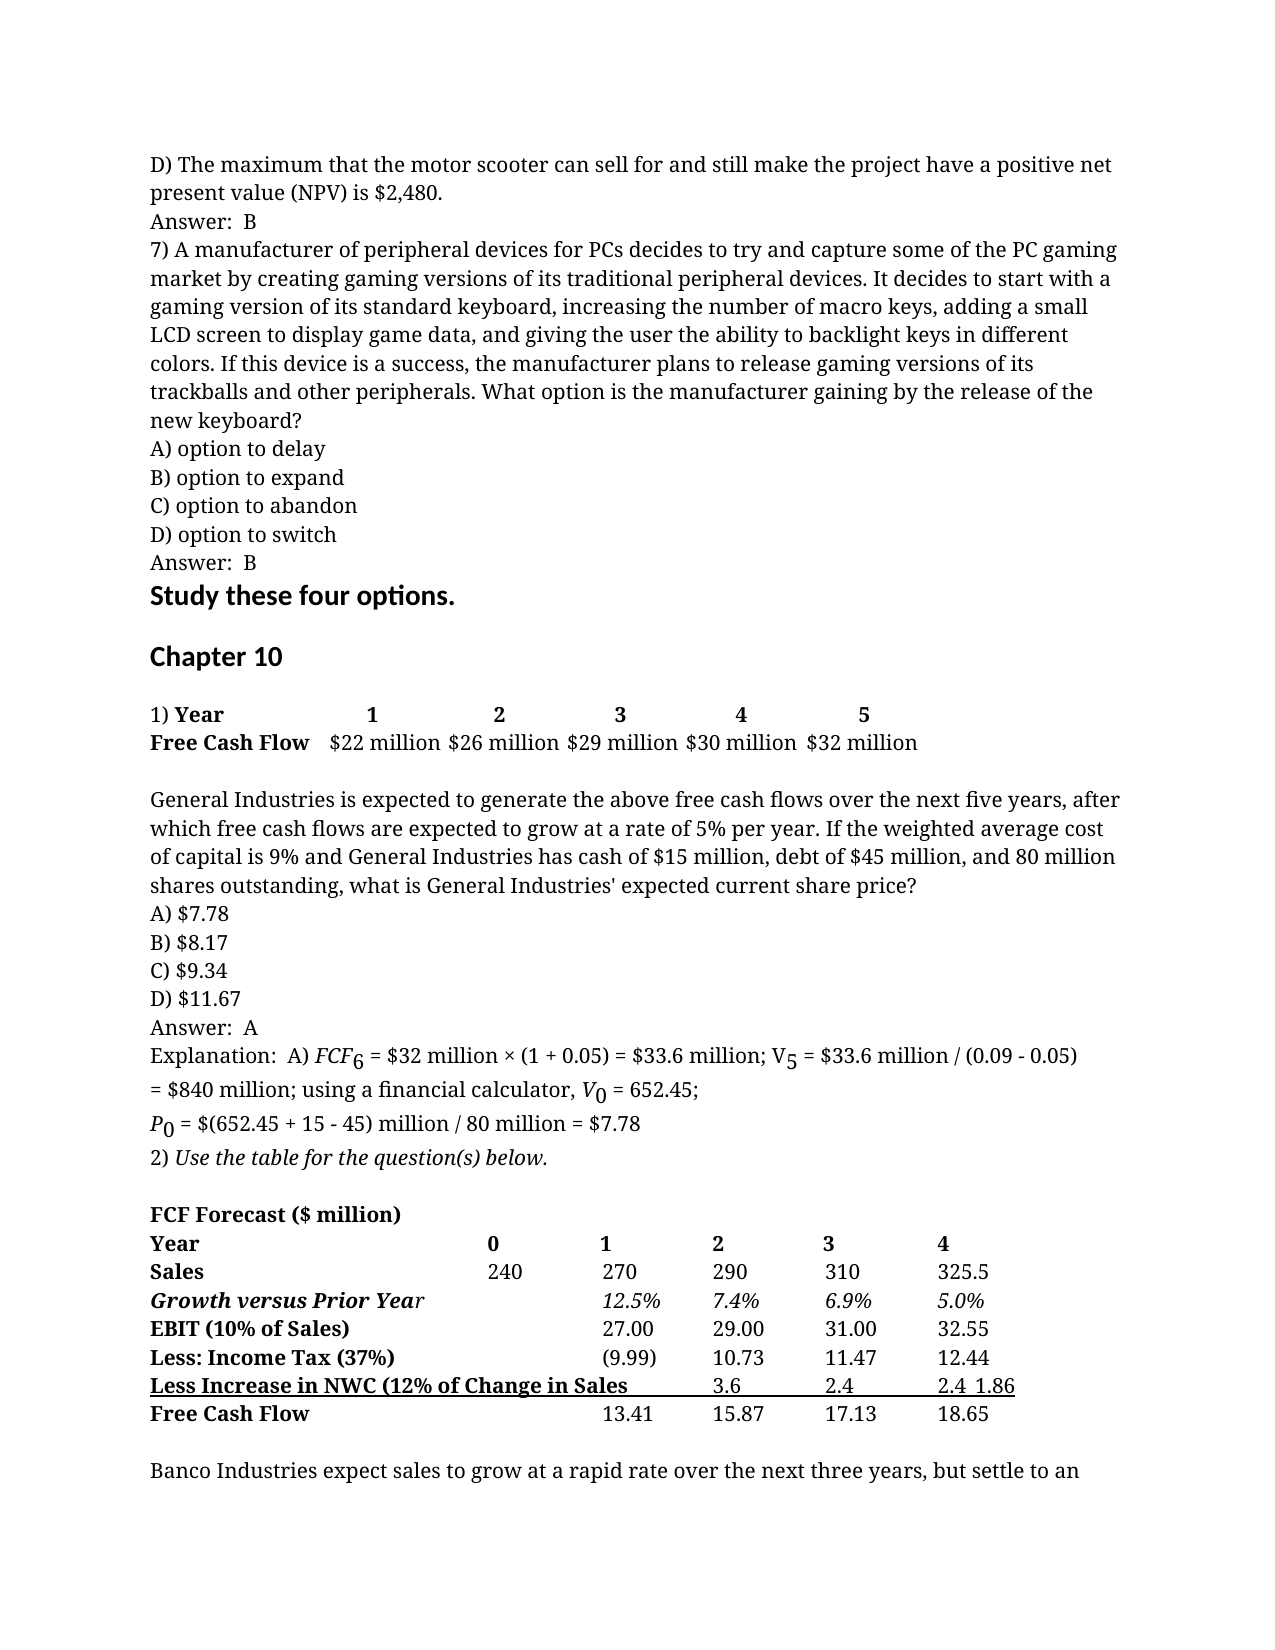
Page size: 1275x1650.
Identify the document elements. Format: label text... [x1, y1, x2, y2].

text A) option to delay [150, 434, 1125, 463]
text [150, 1456, 1125, 1485]
text Year 0 1 2 3 4 [150, 1229, 1125, 1257]
text General Industries is expected to generate the above free cash flows over the next five years, after which free cash flows are expected to grow at a rate of 5% per year. If the weighted average cost of capital is 9% and General Industries has cash of $15 million, debt of $45 million, and 80 million shares outstanding, what is General Industries' expected current share price? [150, 785, 1125, 899]
text C) option to abandon [150, 491, 1125, 520]
text Sales 240 270 290 310 325.5 [150, 1257, 1125, 1286]
text P0 = $(652.45 + 15 - 45) million / 80 million = $7.78 [150, 1109, 1125, 1143]
text A) $7.78 [150, 899, 1125, 928]
text Chapter 10 [150, 638, 1125, 674]
text 1) Year 1 2 3 4 5 [150, 700, 1125, 728]
text Answer: A [150, 1013, 1125, 1041]
text FCF Forecast ($ million) [150, 1200, 1125, 1229]
text Explanation: A) FCF6 = $32 million × (1 + 0.05) = $33.6 million; V5 = $33.6 million / (0.09 - 0.05) = $840 million; using a financial calculator, V0 = 652.45; [150, 1041, 1125, 1109]
text Less: Income Tax (37%) (9.99) 10.73 11.47 12.44 [150, 1343, 1125, 1371]
text EBIT (10% of Sales) 27.00 29.00 31.00 32.55 [150, 1314, 1125, 1343]
text D) The maximum that the motor scooter can sell for and still make the project have a positive net present value (NPV) is $2,480. [150, 150, 1125, 207]
text Free Cash Flow 13.41 15.87 17.13 18.65 [150, 1399, 1125, 1428]
text Growth versus Prior Year 12.5% 7.4% 6.9% 5.0% [150, 1286, 1125, 1314]
text B) $8.17 [150, 928, 1125, 956]
text D) option to switch [150, 520, 1125, 548]
text C) $9.34 [150, 956, 1125, 984]
text B) option to expand [150, 463, 1125, 491]
text D) $11.67 [150, 984, 1125, 1013]
text 7) A manufacturer of peripheral devices for PCs decides to try and capture some of the PC gaming market by creating gaming versions of its traditional peripheral devices. It decides to start with a gaming version of its standard keyboard, increasing the number of macro keys, adding a small LCD screen to display game data, and giving the user the ability to backlight keys in different colors. If this device is a success, the manufacturer plans to release gaming versions of its trackballs and other peripherals. What option is the manufacturer gaining by the release of the new keyboard? [150, 235, 1125, 434]
text Answer: B [150, 548, 1125, 577]
text Less Increase in NWC (12% of Change in Sales 3.6 2.4 2.4 1.86 [150, 1371, 1125, 1399]
text Free Cash Flow $22 million $26 million $29 million $30 million $32 million [150, 728, 1125, 757]
text Answer: B [150, 207, 1125, 235]
text 2) Use the table for the question(s) below. [150, 1143, 1125, 1172]
text Study these four options. [150, 577, 1125, 612]
